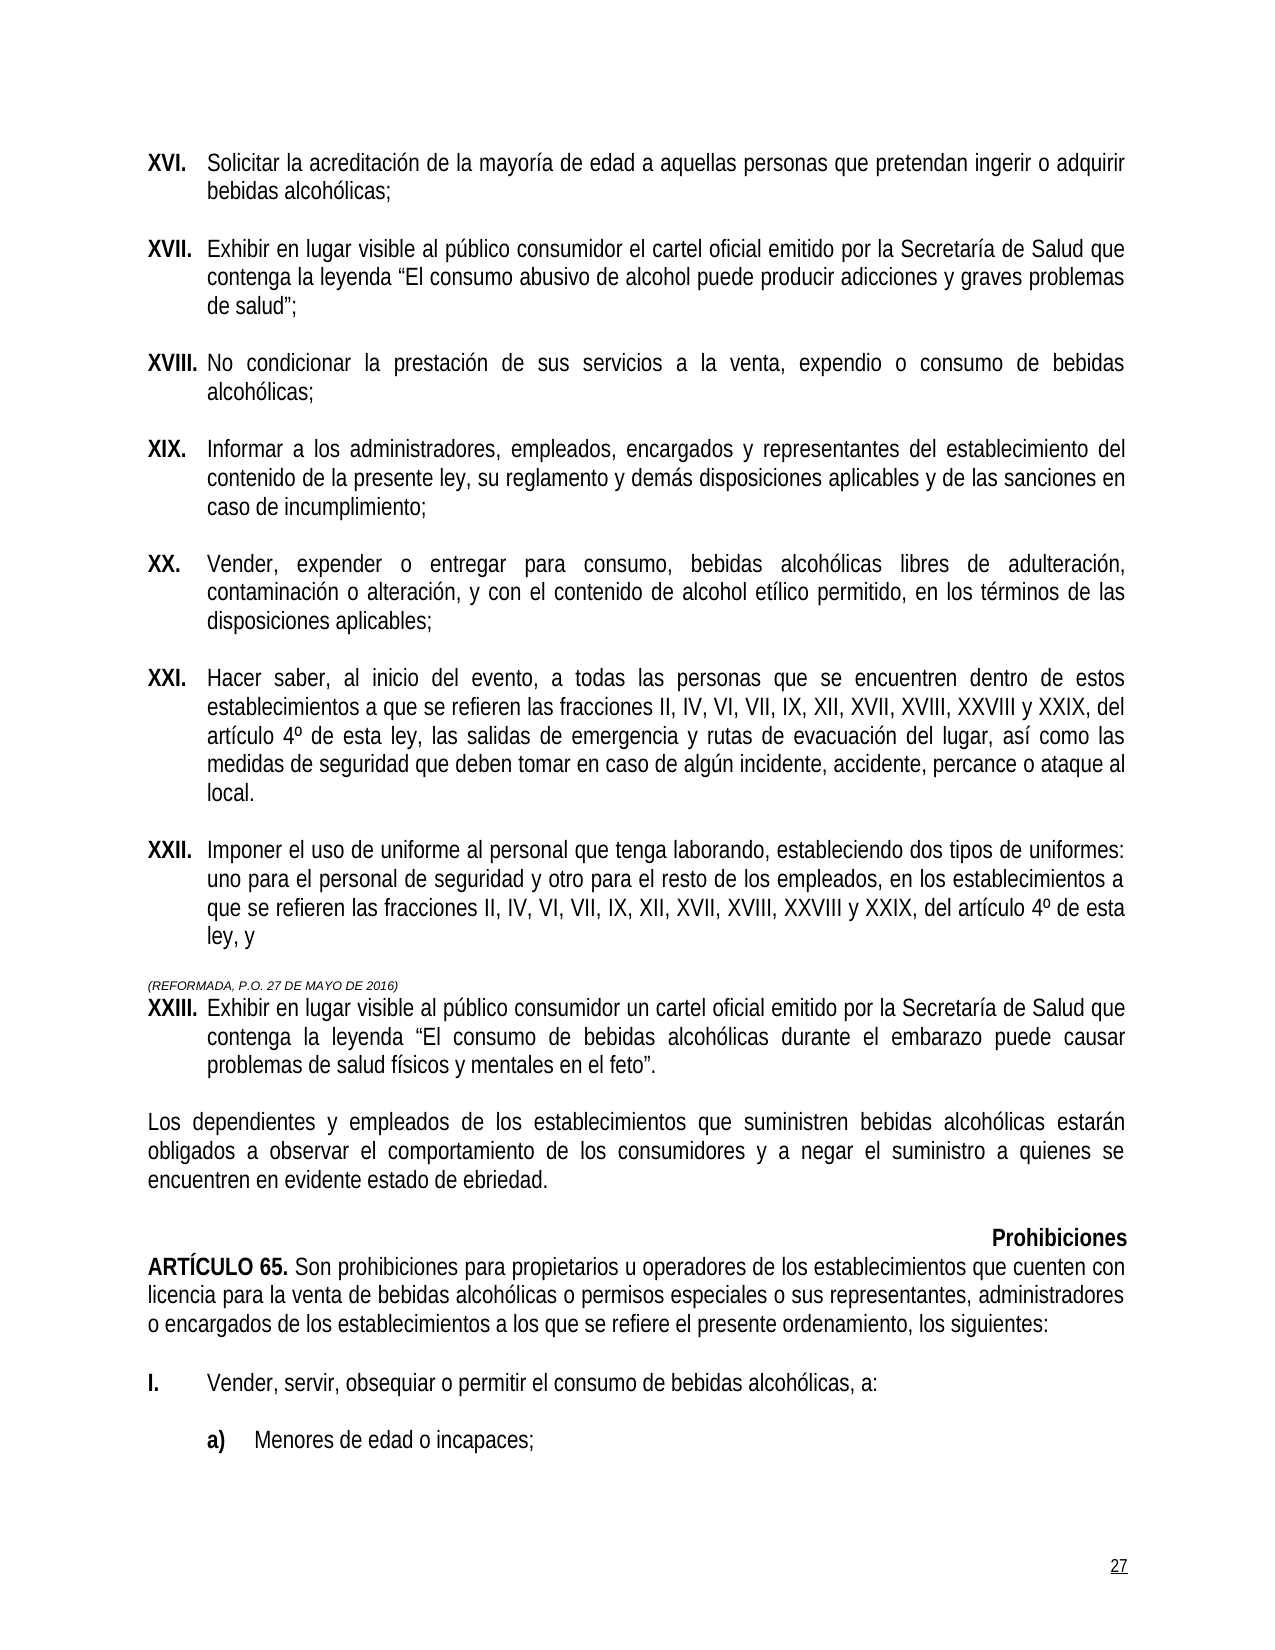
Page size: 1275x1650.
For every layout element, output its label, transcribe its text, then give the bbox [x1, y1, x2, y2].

text ARTÍCULO 65. Son prohibiciones para propietarios u operadores de los establecimientos que cuenten con licencia para la venta de bebidas alcohólicas o permisos especiales o sus representantes, administradores o encargados de los establecimientos a los que se refiere el presente ordenamiento, los siguientes: [148, 1252, 1127, 1338]
text XVIII. No condicionar la prestación de sus servicios a la venta, expendio o consumo de bebidas alcohólicas; [148, 348, 1127, 406]
text XXI. Hacer saber, al inicio del evento, a todas las personas que se encuentren dentro de estos establecimientos a que se refieren las fracciones II, IV, VI, VII, IX, XII, XVII, XVIII, XXVIII y XXIX, del artículo 4º de esta ley, las salidas de emergencia y rutas de evacuación del lugar, así como las medidas de seguridad que deben tomar en caso de algún incidente, accidente, percance o ataque al local. [148, 663, 1127, 807]
text Prohibiciones [148, 1223, 1127, 1252]
text XXIII. Exhibir en lugar visible al público consumidor un cartel oficial emitido por la Secretaría de Salud que contenga la leyenda “El consumo de bebidas alcohólicas durante el embarazo puede causar problemas de salud físicos y mentales en el feto”. [148, 993, 1127, 1079]
text XX. Vender, expender o entregar para consumo, bebidas alcohólicas libres de adulteración, contaminación o alteración, y con el contenido de alcohol etílico permitido, en los términos de las disposiciones aplicables; [148, 549, 1127, 635]
text Los dependientes y empleados de los establecimientos que suministren bebidas alcohólicas estarán obligados a observar el comportamiento de los consumidores y a negar el suministro a quienes se encuentren en evidente estado de ebriedad. [148, 1107, 1127, 1193]
text a) Menores de edad o incapaces; [207, 1425, 1127, 1453]
text XIX. Informar a los administradores, empleados, encargados y representantes del establecimiento del contenido de la presente ley, su reglamento y demás disposiciones aplicables y de las sanciones en caso de incumplimiento; [148, 434, 1127, 520]
text XVI. Solicitar la acreditación de la mayoría de edad a aquellas personas que pretendan ingerir o adquirir bebidas alcohólicas; [148, 148, 1127, 205]
text (REFORMADA, P.O. 27 DE MAYO DE 2016) [148, 978, 1127, 993]
text I. Vender, servir, obsequiar o permitir el consumo de bebidas alcohólicas, a: [148, 1367, 1127, 1396]
text XVII. Exhibir en lugar visible al público consumidor el cartel oficial emitido por la Secretaría de Salud que contenga la leyenda “El consumo abusivo de alcohol puede producir adicciones y graves problemas de salud”; [148, 234, 1127, 319]
text XXII. Imponer el uso de uniforme al personal que tenga laborando, estableciendo dos tipos de uniformes: uno para el personal de seguridad y otro para el resto de los empleados, en los establecimientos a que se refieren las fracciones II, IV, VI, VII, IX, XII, XVII, XVIII, XXVIII y XXIX, del artículo 4º de esta ley, y [148, 835, 1127, 950]
